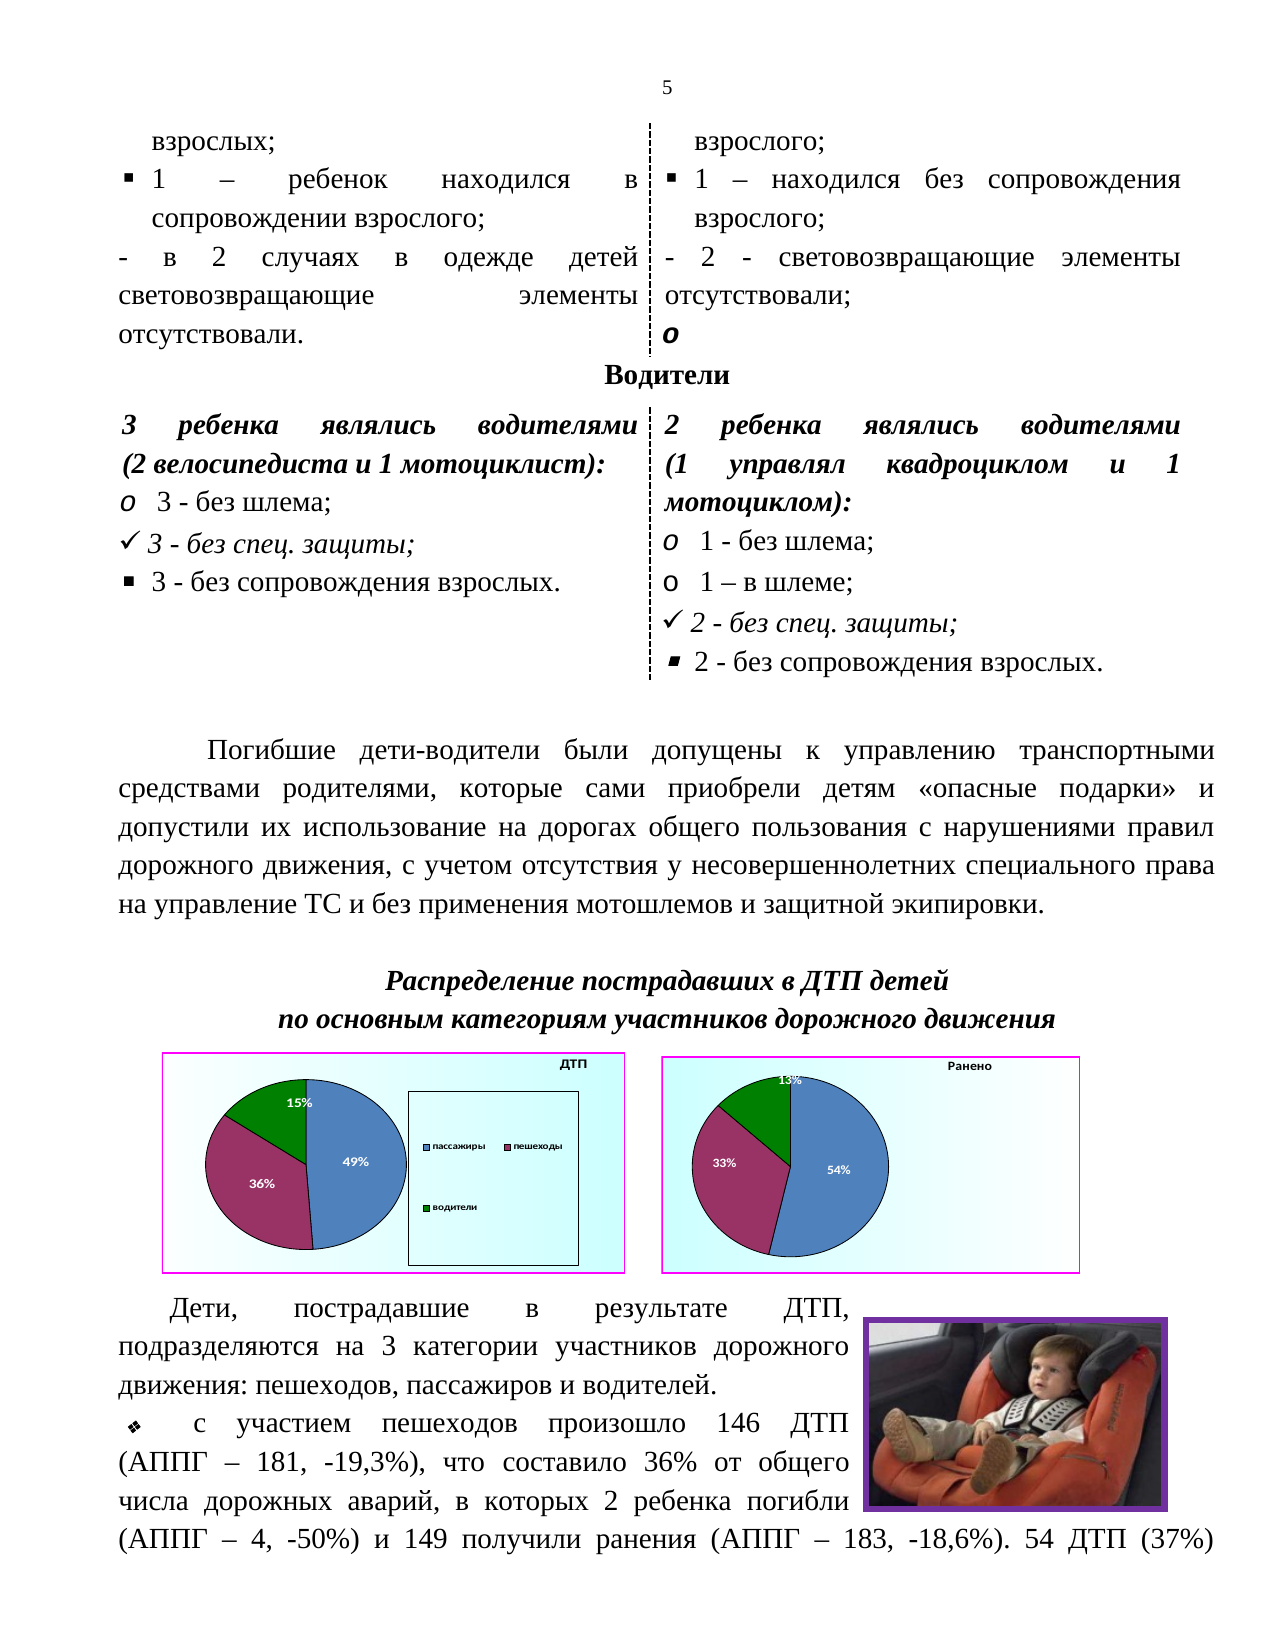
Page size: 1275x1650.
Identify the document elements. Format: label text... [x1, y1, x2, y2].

table_header 2 ребенка являлись водителями (1 управлял квадроциклом и 1 мотоциклом): 1 - без шлема; 1 – в шлеме; 2 - без спец. защиты; 2 - без сопровождения взрослых. [650, 407, 1192, 681]
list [118, 1406, 1216, 1555]
table_header 3 ребенка являлись водителями (2 велосипедиста и 1 мотоциклист): 3 - без шлема; 3 - без спец. защиты; 3 - без сопровождения взрослых. [107, 407, 649, 681]
text по основным категориям участников дорожного движения [118, 1002, 1216, 1035]
text Погибшие дети-водители были допущены к управлению транспортными средствами родителями, которые сами приобрели детям «опасные подарки» и допустили их использование на дорогах общего пользования с нарушениями правил дорожного движения, с учетом отсутствия у несовершеннолетних специального права на управление ТС и без применения мотошлемов и защитной экипировки. [118, 732, 1216, 919]
text Дети, пострадавшие в результате ДТП, подразделяются на 3 категории участников дорожного движения: пешеходов, пассажиров и водителей. [118, 1290, 1216, 1401]
text Распределение пострадавших в ДТП детей [118, 963, 1216, 997]
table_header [650, 123, 1192, 357]
text Водители [118, 357, 1216, 391]
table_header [107, 123, 649, 357]
picture [869, 1323, 1161, 1506]
